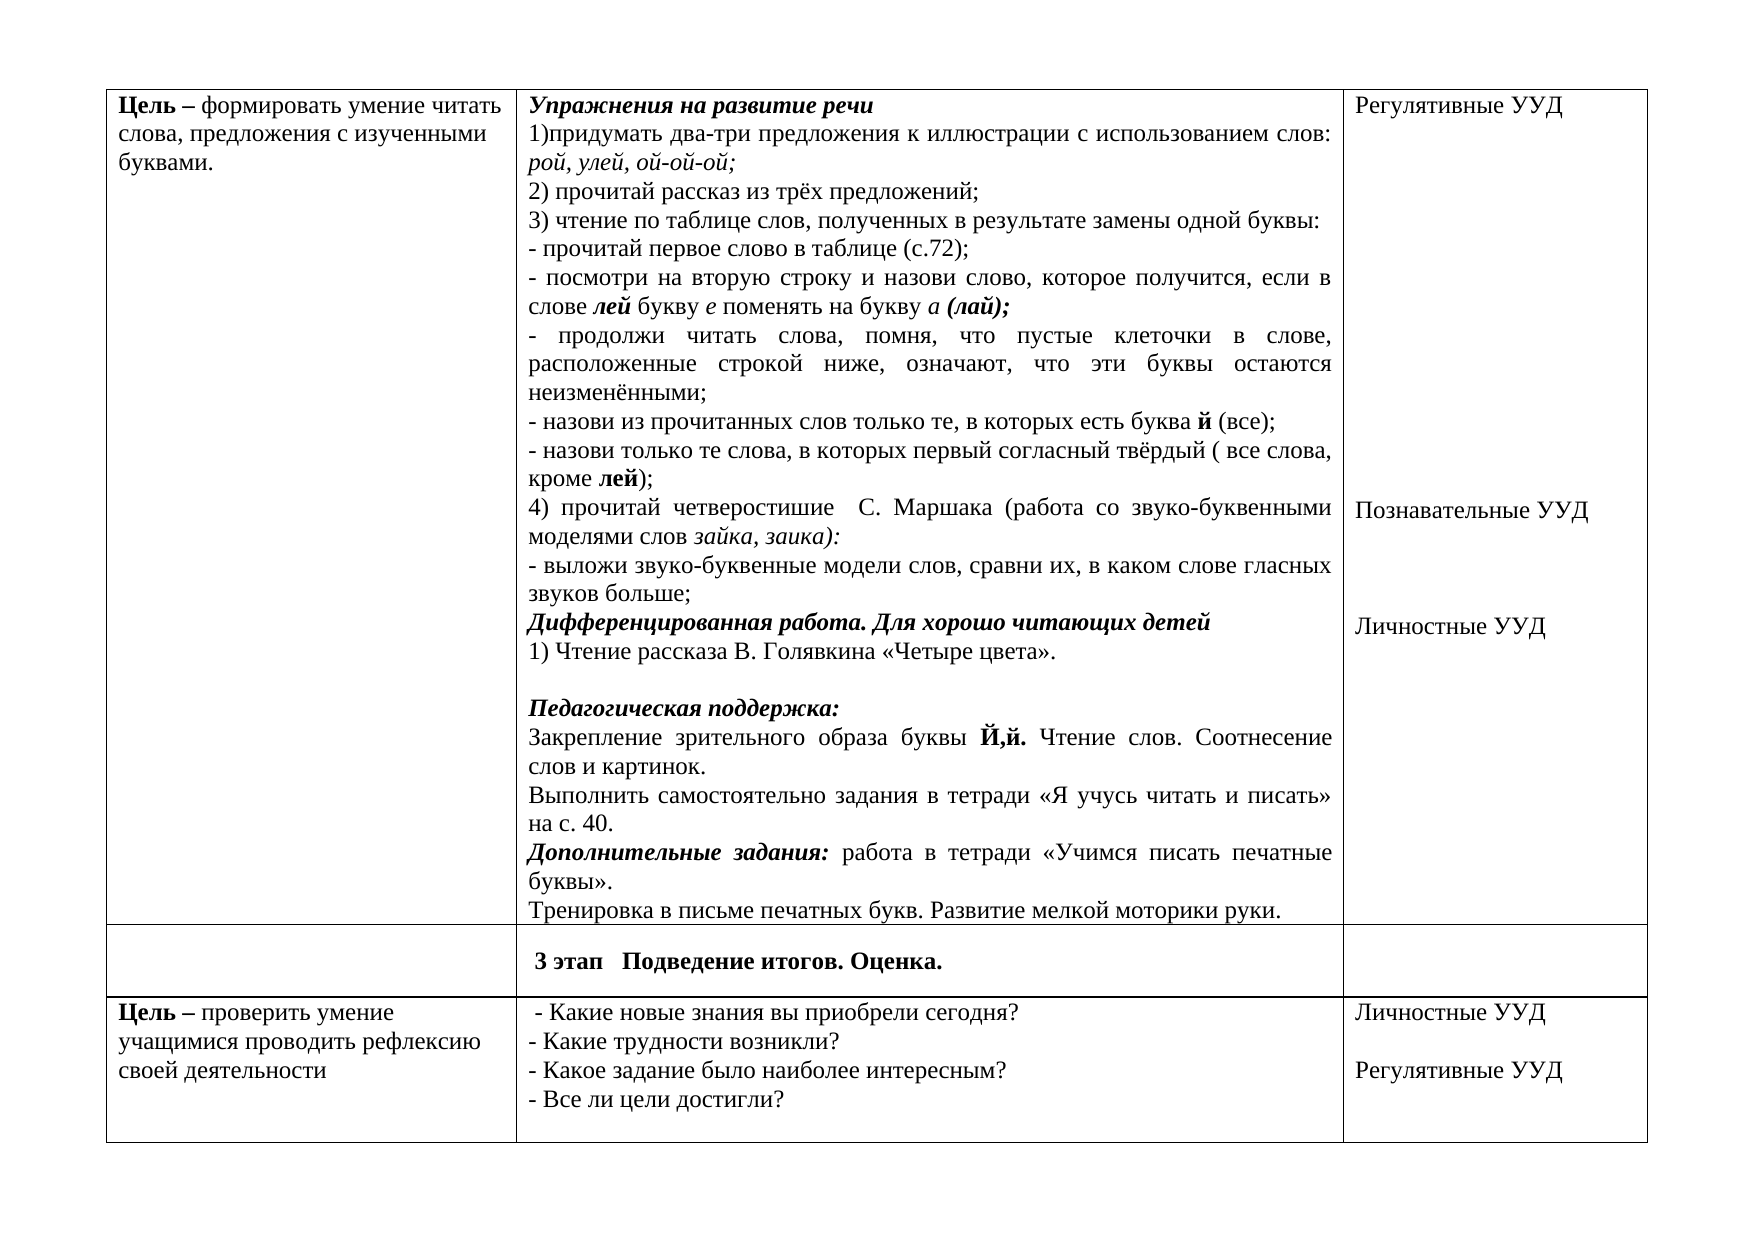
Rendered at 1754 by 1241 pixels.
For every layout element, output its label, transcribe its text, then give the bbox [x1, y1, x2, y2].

table_cell Цель – формировать умение читать слова, предложения с изученными буквами. [107, 90, 516, 923]
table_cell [517, 998, 1343, 1142]
table_cell [107, 925, 516, 996]
table_cell 3 этап Подведение итогов. Оценка. [517, 925, 1343, 996]
table_cell [1344, 925, 1647, 996]
table_cell Регулятивные УУД Познавательные УУД Личностные УУД [1344, 90, 1647, 923]
table_cell Упражнения на развитие речи 1)придумать два-три предложения к иллюстрации с использованием слов: рой, улей, ой-ой-ой; 2) прочитай рассказ из трёх предложений; 3) чтение по таблице слов, полученных в результате замены одной буквы: - прочитай первое слово в таблице (с.72); - посмотри на вторую строку и назови слово, которое получится, если в слове лей букву е поменять на букву а (лай); - продолжи читать слова, помня, что пустые клеточки в слове, расположенные строкой ниже, означают, что эти буквы остаются неизменёнными; - назови из прочитанных слов только те, в которых есть буква й (все); - назови только те слова, в которых первый согласный твёрдый ( все слова, кроме лей); 4) прочитай четверостишие С. Маршака (работа со звуко-буквенными моделями слов зайка, заика): - выложи звуко-буквенные модели слов, сравни их, в каком слове гласных звуков больше; Дифференцированная работа. Для хорошо читающих детей 1) Чтение рассказа В. Голявкина «Четыре цвета». Педагогическая поддержка: Закрепление зрительного образа буквы Й,й. Чтение слов. Соотнесение слов и картинок. Выполнить самостоятельно задания в тетради «Я учусь читать и писать» на с. 40. Дополнительные задания: работа в тетради «Учимся писать печатные буквы». Тренировка в письме печатных букв. Развитие мелкой моторики руки. [517, 90, 1343, 923]
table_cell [107, 998, 516, 1142]
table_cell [1344, 998, 1647, 1142]
